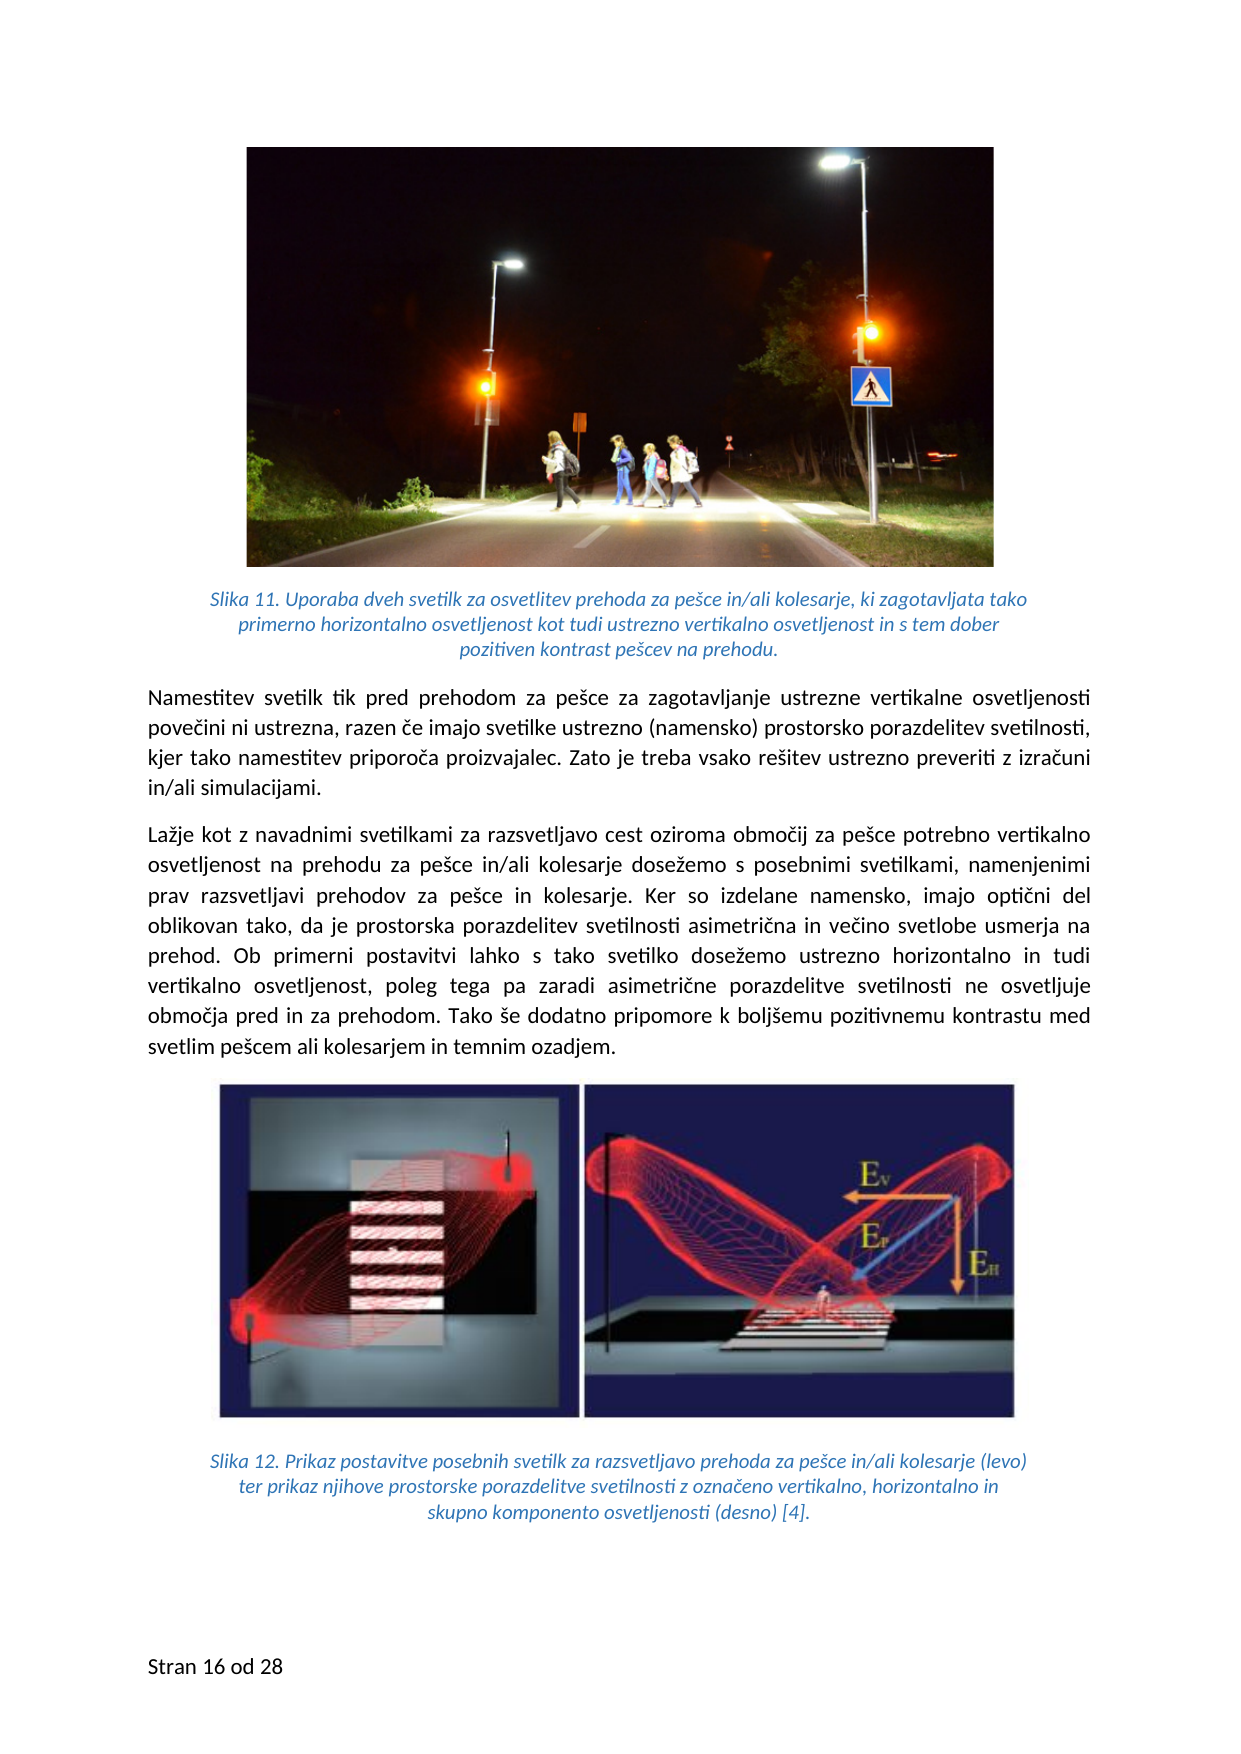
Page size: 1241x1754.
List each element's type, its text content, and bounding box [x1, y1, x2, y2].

picture [246, 147, 994, 567]
text Namestitev svetilk tik pred prehodom za pešce za zagotavljanje ustrezne vertikalne osvetljenosti povečini ni ustrezna, razen če imajo svetilke ustrezno (namensko) prostorsko porazdelitev svetilnosti, kjer tako namestitev priporoča proizvajalec. Zato je treba vsako rešitev ustrezno preveriti z izračuni in/ali simulacijami. [148, 683, 1093, 802]
picture [210, 1078, 1030, 1428]
text Slika 12. Prikaz postavitve posebnih svetilk za razsvetljavo prehoda za pešce in/ali kolesarje (levo) ter prikaz njihove prostorske porazdelitve svetilnosti z označeno vertikalno, horizontalno in skupno komponento osvetljenosti (desno) [4]. [207, 1448, 1033, 1524]
text Lažje kot z navadnimi svetilkami za razsvetljavo cest oziroma območij za pešce potrebno vertikalno osvetljenost na prehodu za pešce in/ali kolesarje dosežemo s posebnimi svetilkami, namenjenimi prav razsvetljavi prehodov za pešce in kolesarje. Ker so izdelane namensko, imajo optični del oblikovan tako, da je prostorska porazdelitev svetilnosti asimetrična in večino svetlobe usmerja na prehod. Ob primerni postavitvi lahko s tako svetilko dosežemo ustrezno horizontalno in tudi vertikalno osvetljenost, poleg tega pa zaradi asimetrične porazdelitve svetilnosti ne osvetljuje območja pred in za prehodom. Tako še dodatno pripomore k boljšemu pozitivnemu kontrastu med svetlim pešcem ali kolesarjem in temnim ozadjem. [148, 820, 1093, 1060]
text Slika 11. Uporaba dveh svetilk za osvetlitev prehoda za pešce in/ali kolesarje, ki zagotavljata tako primerno horizontalno osvetljenost kot tudi ustrezno vertikalno osvetljenost in s tem dober pozitiven kontrast pešcev na prehodu. [207, 586, 1033, 662]
